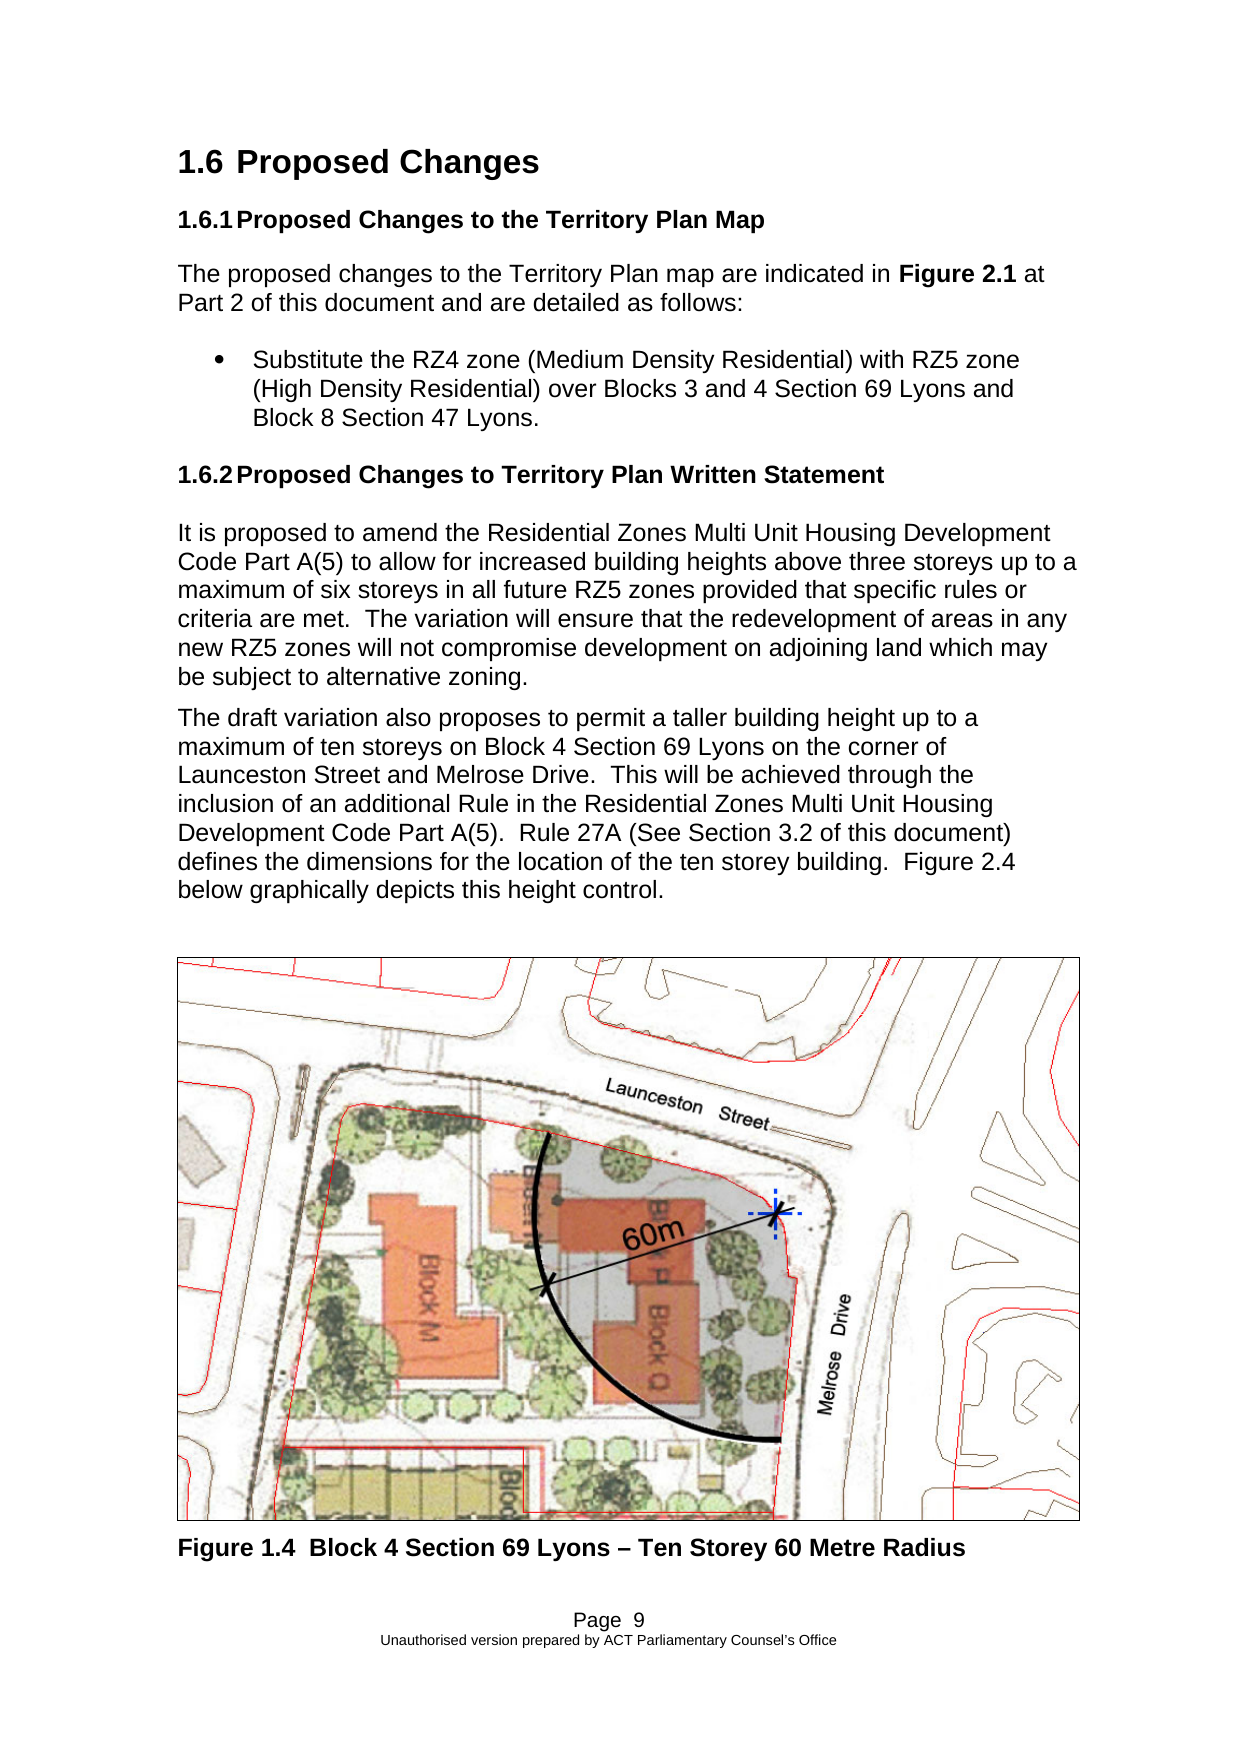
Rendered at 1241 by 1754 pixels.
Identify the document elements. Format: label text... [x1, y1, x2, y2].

text Figure 1.4 Block 4 Section 69 – Ten Storey 60 Metre Radius [177, 1533, 1078, 1562]
text It is proposed to amend the Residential Zones Multi Unit Housing Development Code Part A(5) to allow for increased building heights above three storeys up to a maximum of six storeys in all future RZ5 zones provided that specific rules or criteria are met. The variation will ensure that the redevelopment of areas in any new RZ5 zones will not compromise development on adjoining land which may be subject to alternative zoning. [177, 518, 1078, 690]
text The draft variation also proposes to permit a taller building height up to a maximum of ten storeys on Block 4 Section 69 Lyons on the corner of and . This will be achieved through the inclusion of an additional Rule in the Residential Zones Multi Unit Housing Development Code Part A(5). Rule 27A (See Section 3.2 of this document) defines the dimensions for the location of the ten storey building. Figure 2.4 below graphically depicts this height control. [177, 703, 1078, 904]
text Proposed Changes [177, 142, 1078, 180]
text Proposed Changes to Territory Plan Written Statement [177, 460, 1078, 489]
list Substitute the RZ4 zone (Medium Density Residential) with RZ5 zone (High Density Residential) over Blocks 3 and 4 Section 69 Lyons and Block 8 Section 47 Lyons. [215, 345, 1078, 432]
text Proposed Changes to the Territory Plan Map [177, 205, 1078, 234]
text The proposed changes to the Territory Plan map are indicated in Figure 2.1 at Part 2 of this document and are detailed as follows: [177, 259, 1078, 316]
picture [178, 958, 1079, 1520]
